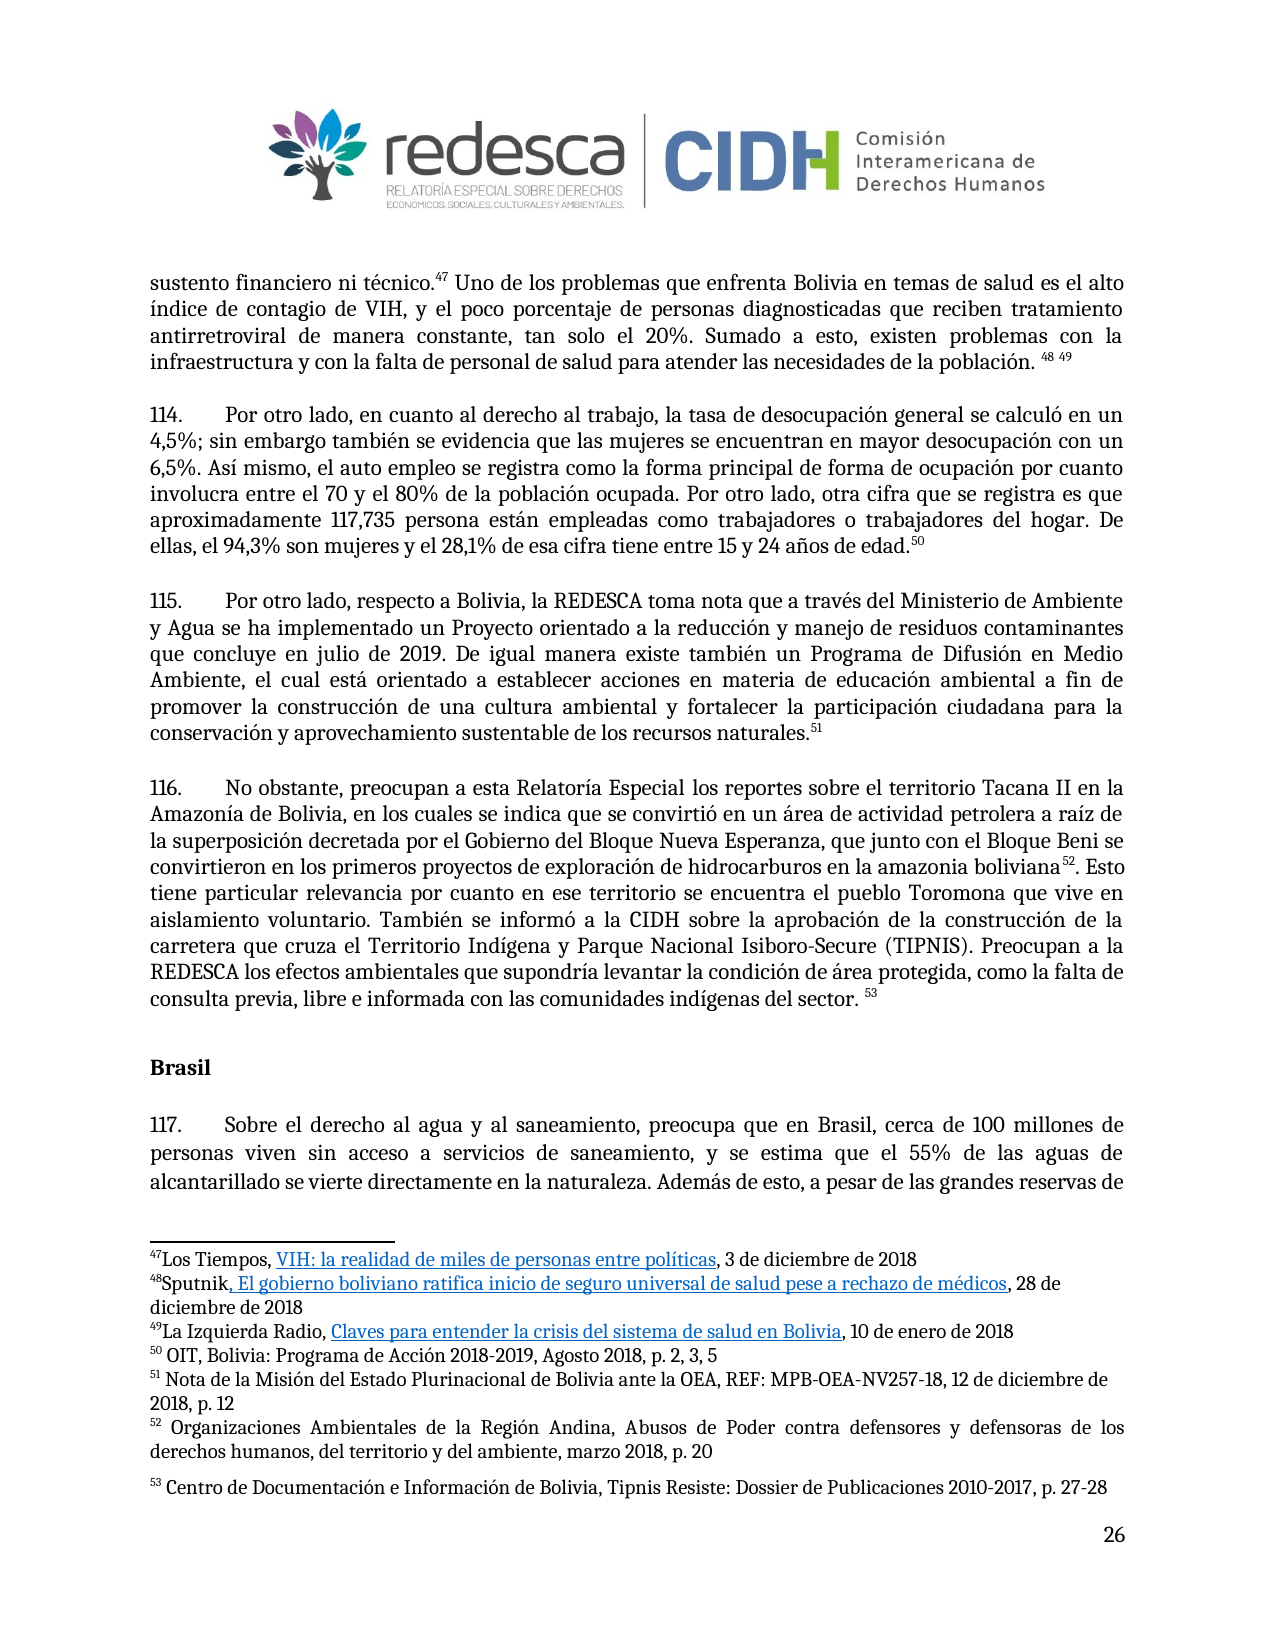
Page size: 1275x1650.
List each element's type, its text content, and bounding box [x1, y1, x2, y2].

list Por otro lado, respecto a Bolivia, la REDESCA toma nota que a través del Ministerio de Ambiente y Agua se ha implementado un Proyecto orientado a la reducción y manejo de residuos contaminantes que concluye en julio de 2019. De igual manera existe también un Programa de Difusión en Medio Ambiente, el cual está orientado a establecer acciones en materia de educación ambiental a fin de promover la construcción de una cultura ambiental y fortalecer la participación ciudadana para la conservación y aprovechamiento sustentable de los recursos naturales. [150, 588, 1125, 746]
list No obstante, preocupan a esta Relatoría Especial los reportes sobre el territorio Tacana II en la Amazonía de Bolivia, en los cuales se indica que se convirtió en un área de actividad petrolera a raíz de la superposición decretada por el Gobierno del Bloque Nueva Esperanza, que junto con el Bloque Beni se convirtieron en los primeros proyectos de exploración de hidrocarburos en la amazonia boliviana. Esto tiene particular relevancia por cuanto en ese territorio se encuentra el pueblo Toromona que vive en aislamiento voluntario. También se informó a la CIDH sobre la aprobación de la construcción de la carretera que cruza el Territorio Indígena y Parque Nacional Isiboro-Secure (TIPNIS). Preocupan a la REDESCA los efectos ambientales que supondría levantar la condición de área protegida, como la falta de consulta previa, libre e informada con las comunidades indígenas del sector. [150, 775, 1125, 1012]
list Por otro lado, en cuanto al derecho al trabajo, la tasa de desocupación general se calculó en un 4,5%; sin embargo también se evidencia que las mujeres se encuentran en mayor desocupación con un 6,5%. Así mismo, el auto empleo se registra como la forma principal de forma de ocupación por cuanto involucra entre el 70 y el 80% de la población ocupada. Por otro lado, otra cifra que se registra es que aproximadamente 117,735 persona están empleadas como trabajadores o trabajadores del hogar. De ellas, el 94,3% son mujeres y el 28,1% de esa cifra tiene entre 15 y 24 años de edad. [150, 402, 1125, 560]
subtitle Brasil [150, 1055, 1125, 1081]
picture [232, 75, 1081, 244]
